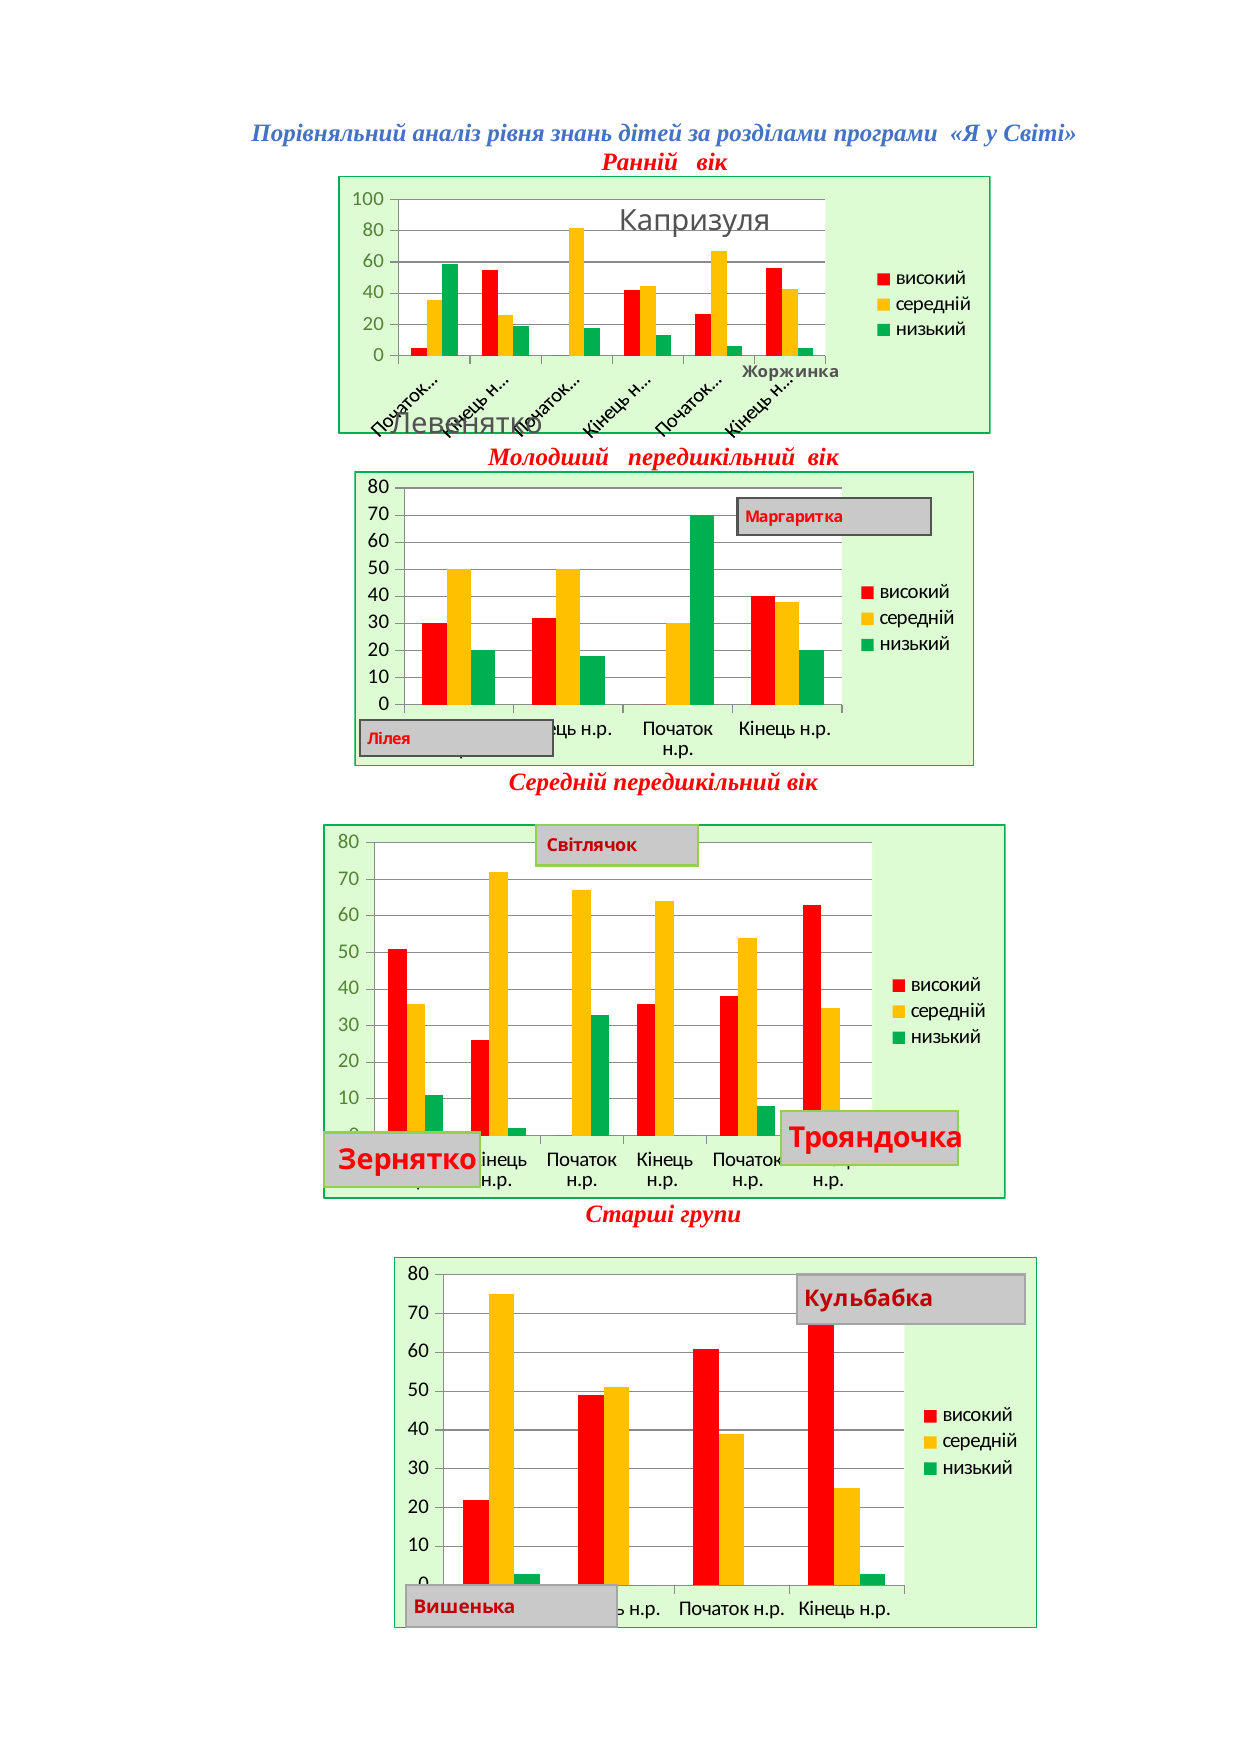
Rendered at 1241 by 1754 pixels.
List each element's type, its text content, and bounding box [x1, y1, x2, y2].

text Середній передшкільний вік [177, 767, 1152, 795]
text Ранній вік [177, 147, 1152, 176]
text Молодший передшкільний вік [177, 442, 1152, 471]
text Старші групи [177, 1199, 1152, 1228]
text Порівняльний аналіз рівня знань дітей за розділами програми «Я у Світі» [177, 118, 1152, 147]
